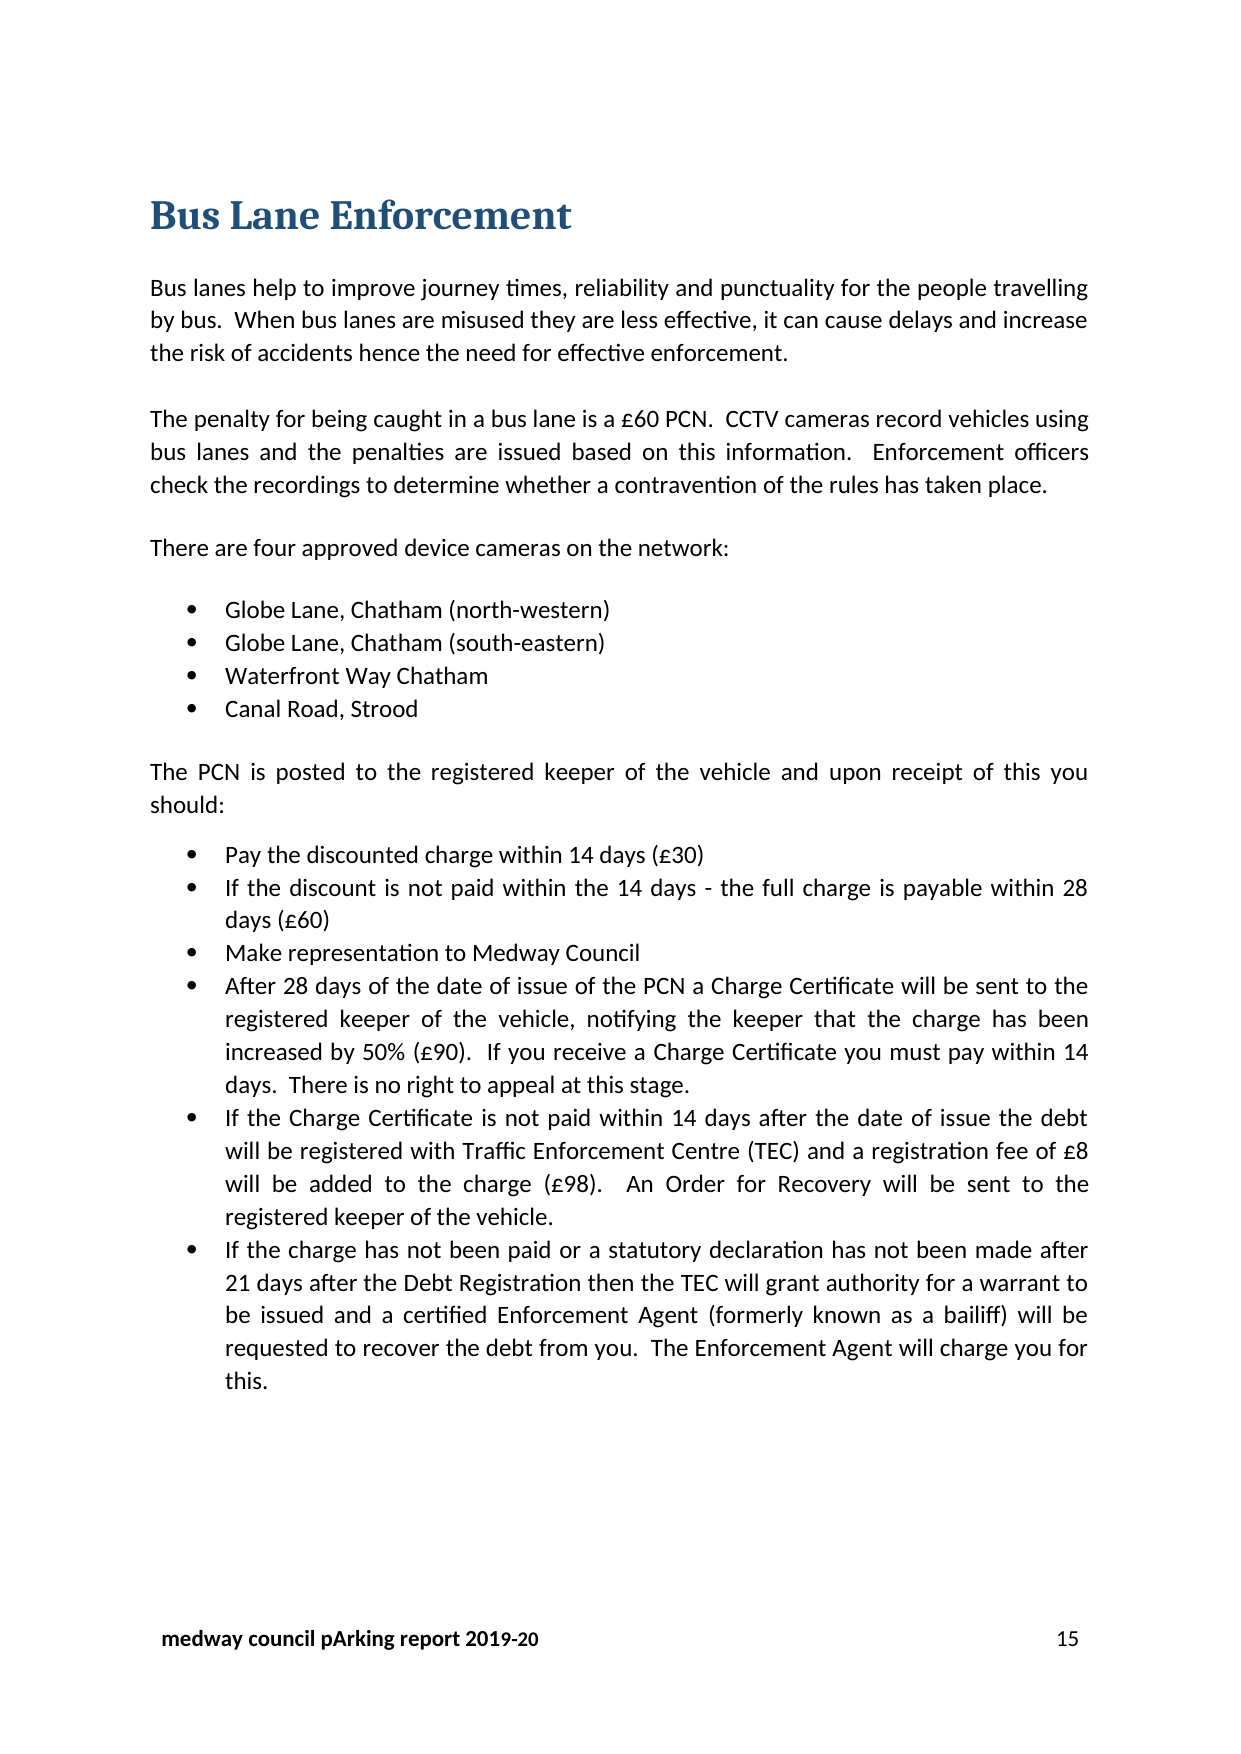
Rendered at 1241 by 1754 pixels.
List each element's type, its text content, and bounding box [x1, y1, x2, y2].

text The PCN is posted to the registered keeper of the vehicle and upon receipt of this you should: [150, 756, 1090, 820]
list If the discount is not paid within the 14 days - the full charge is payable within 28 days (£60) [187, 872, 1090, 935]
list If the Charge Certificate is not paid within 14 days after the date of issue the debt will be registered with Traffic Enforcement Centre (TEC) and a registration fee of £8 will be added to the charge (£98). An Order for Recovery will be sent to the registered keeper of the vehicle. [187, 1102, 1090, 1231]
text There are four approved device cameras on the network: [150, 532, 1090, 563]
text Bus lanes help to improve journey times, reliability and punctuality for the people travelling by bus. When bus lanes are misused they are less effective, it can cause delays and increase the risk of accidents hence the need for effective enforcement. [150, 272, 1090, 368]
list After 28 days of the date of issue of the PCN a Charge Certificate will be sent to the registered keeper of the vehicle, notifying the keeper that the charge has been increased by 50% (£90). If you receive a Charge Certificate you must pay within 14 days. There is no right to appeal at this stage. [187, 971, 1090, 1100]
subtitle Bus Lane Enforcement [150, 192, 1090, 239]
text The penalty for being caught in a bus lane is a £60 PCN. CCTV cameras record vehicles using bus lanes and the penalties are issued based on this information. Enforcement officers check the recordings to determine whether a contravention of the rules has taken place. [150, 403, 1090, 500]
list Globe Lane, Chatham (north-western) [187, 594, 1090, 625]
list If the charge has not been paid or a statutory declaration has not been made after 21 days after the Debt Registration then the TEC will grant authority for a warrant to be issued and a certified Enforcement Agent (formerly known as a bailiff) will be requested to recover the debt from you. The Enforcement Agent will charge you for this. [187, 1234, 1090, 1396]
list Pay the discounted charge within 14 days (£30) [187, 839, 1090, 869]
list Canal Road, Strood [187, 693, 1090, 724]
list Waterfront Way Chatham [187, 660, 1090, 691]
list Make representation to Medway Council [187, 938, 1090, 968]
list Globe Lane, Chatham (south-eastern) [187, 627, 1090, 658]
